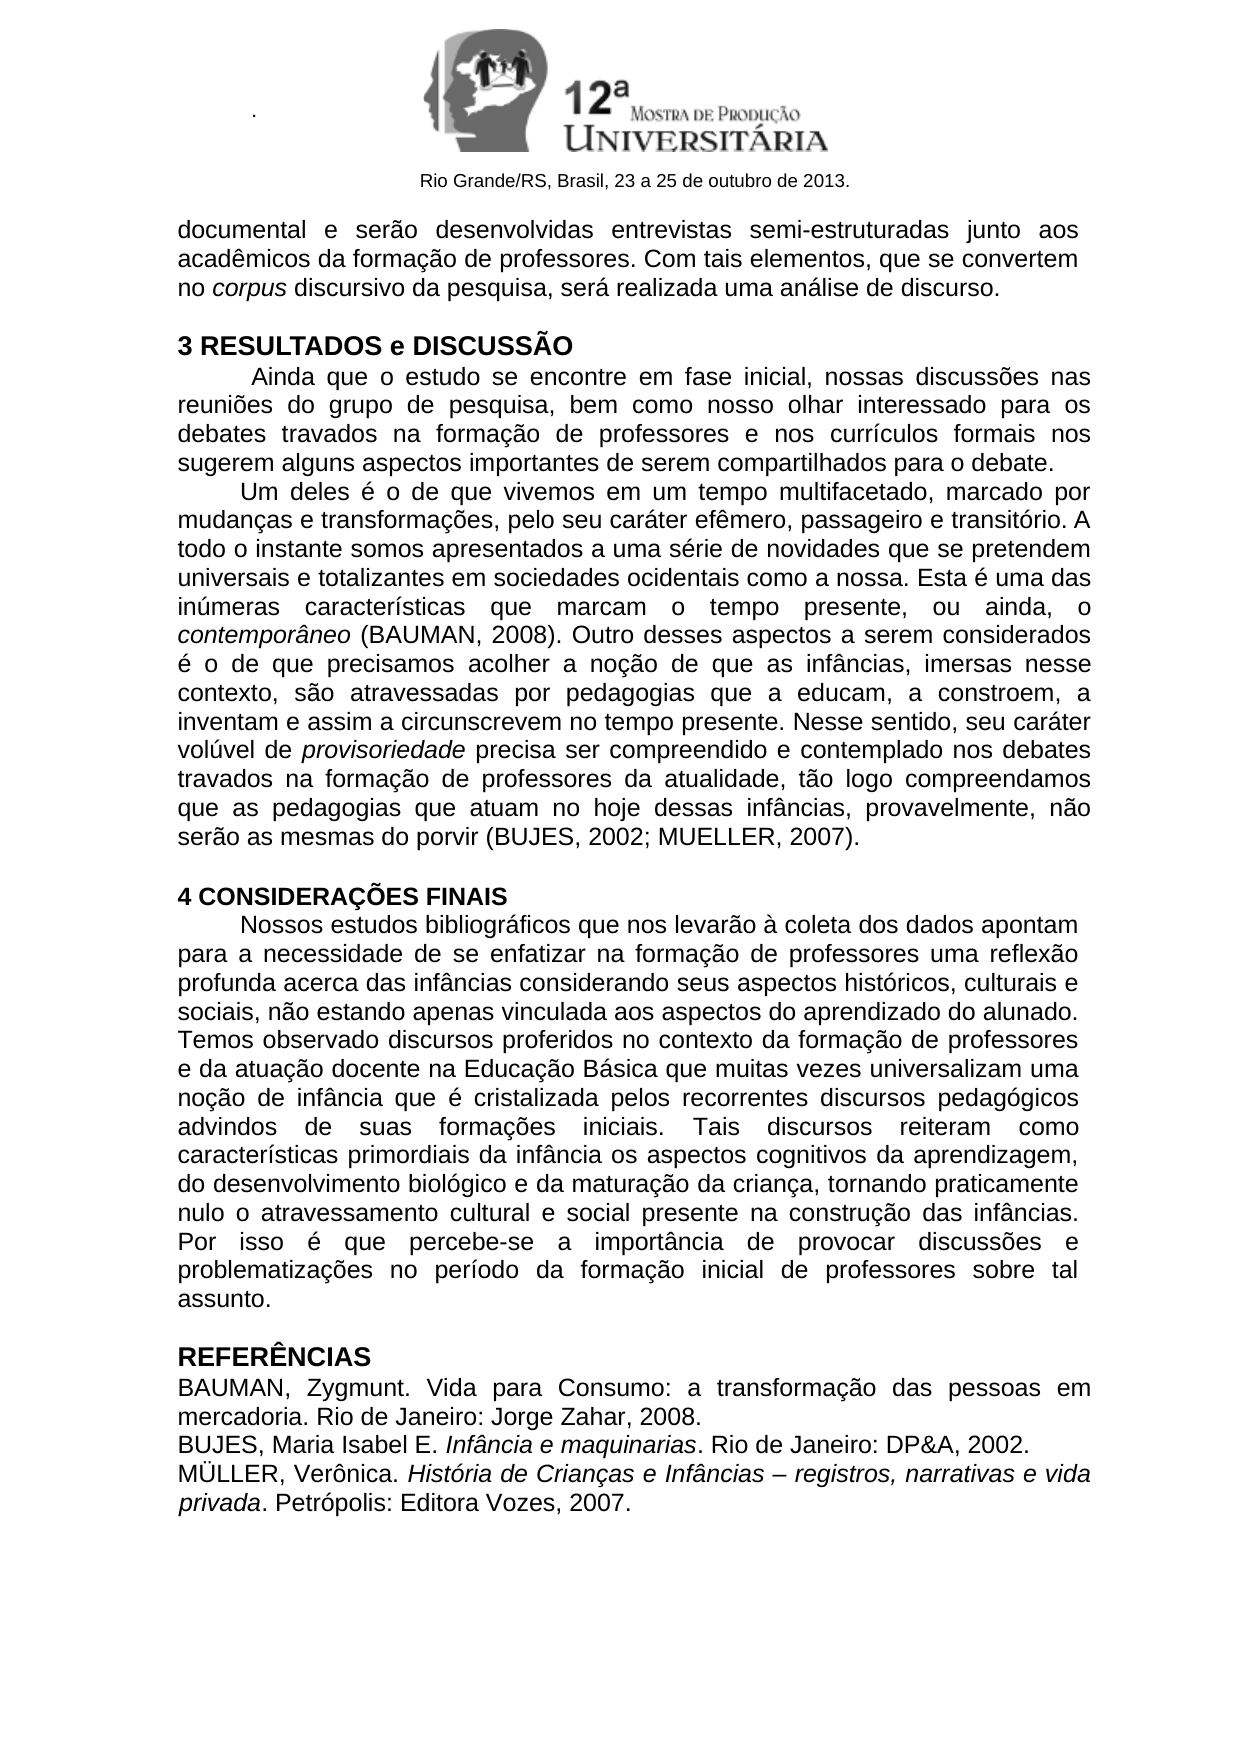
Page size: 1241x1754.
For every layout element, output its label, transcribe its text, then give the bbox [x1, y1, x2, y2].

text 4 CONSIDERAÇÕES FINAIS [177, 881, 1092, 910]
text Um deles é o de que vivemos em um tempo multifacetado, marcado por mudanças e transformações, pelo seu caráter efêmero, passageiro e transitório. A todo o instante somos apresentados a uma série de novidades que se pretendem universais e totalizantes em sociedades ocidentais como a nossa. Esta é uma das inúmeras características que marcam o tempo presente, ou ainda, o contemporâneo (BAUMAN, 2008). Outro desses aspectos a serem considerados é o de que precisamos acolher a noção de que as infâncias, imersas nesse contexto, são atravessadas por pedagogias que a educam, a constroem, a inventam e assim a circunscrevem no tempo presente. Nesse sentido, seu caráter volúvel de provisoriedade precisa ser compreendido e contemplado nos debates travados na formação de professores da atualidade, tão logo compreendamos que as pedagogias que atuam no hoje dessas infâncias, provavelmente, não serão as mesmas do porvir (BUJES, 2002; MUELLER, 2007). [177, 476, 1092, 850]
text REFERÊNCIAS [177, 1341, 1092, 1373]
text BAUMAN, Zygmunt. Vida para Consumo: a transformação das pessoas em mercadoria. Rio de Janeiro: Jorge Zahar, 2008. [177, 1373, 1092, 1430]
text 3 RESULTADOS e DISCUSSÃO [177, 330, 1092, 361]
text BUJES, Maria Isabel E. Infância e maquinarias. Rio de Janeiro: DP&A, 2002. [177, 1430, 1092, 1459]
text Ainda que o estudo se encontre em fase inicial, nossas discussões nas reuniões do grupo de pesquisa, bem como nosso olhar interessado para os debates travados na formação de professores e nos currículos formais nos sugerem alguns aspectos importantes de serem compartilhados para o debate. [177, 361, 1092, 476]
text MÜLLER, Verônica. História de Crianças e Infâncias – registros, narrativas e vida privada. Petrópolis: Editora Vozes, 2007. [177, 1459, 1092, 1516]
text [177, 215, 1080, 301]
text Nossos estudos bibliográficos que nos levarão à coleta dos dados apontam para a necessidade de se enfatizar na formação de professores uma reflexão profunda acerca das infâncias considerando seus aspectos históricos, culturais e sociais, não estando apenas vinculada aos aspectos do aprendizado do alunado. Temos observado discursos proferidos no contexto da formação de professores e da atuação docente na Educação Básica que muitas vezes universalizam uma noção de infância que é cristalizada pelos recorrentes discursos pedagógicos advindos de suas formações iniciais. Tais discursos reiteram como características primordiais da infância os aspectos cognitivos da aprendizagem, do desenvolvimento biológico e da maturação da criança, tornando praticamente nulo o atravessamento cultural e social presente na construção das infâncias. Por isso é que percebe-se a importância de provocar discussões e problematizações no período da formação inicial de professores sobre tal assunto. [177, 910, 1080, 1313]
